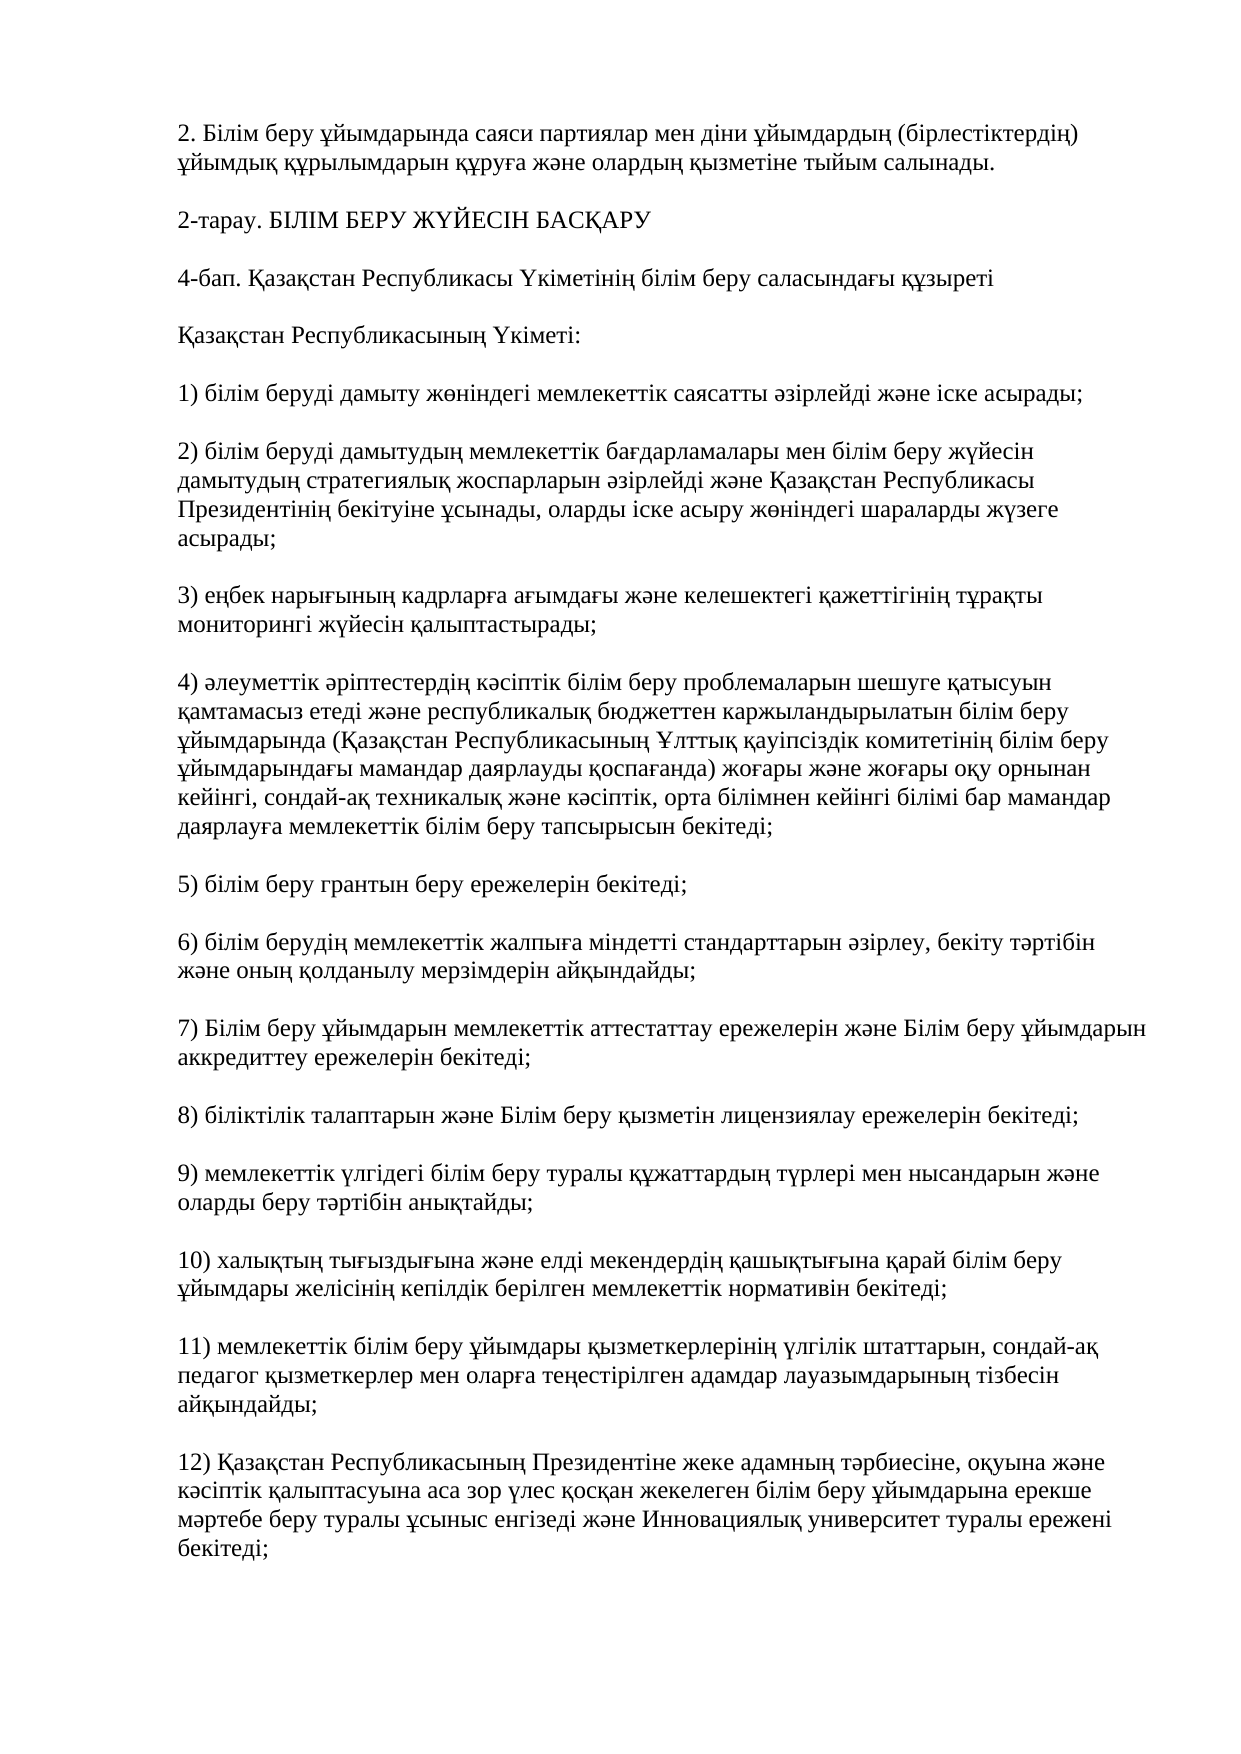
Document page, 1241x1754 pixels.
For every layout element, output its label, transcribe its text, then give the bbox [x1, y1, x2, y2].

text 1) білім беруді дамыту жөніндегі мемлекеттік саясатты әзірлейді және іске асырады; [177, 378, 1152, 407]
text 12) Қазақстан Республикасының Президентіне жеке адамның тәрбиесіне, оқуына және кәсіптік қалыптасуына аса зор үлес қосқан жекелеген білім беру ұйымдарына ерекше мәртебе беру туралы ұсыныс енгізеді және Инновациялық университет туралы ережені бекітеді; [177, 1447, 1152, 1562]
text 2) білім беруді дамытудың мемлекеттік бағдарламалары мен білім беру жүйесін дамытудың стратегиялық жоспарларын әзірлейді және Қазақстан Республикасы Президентінің бекітуіне ұсынады, оларды іске асыру жөніндегі шараларды жүзеге асырады; [177, 436, 1152, 551]
text 6) білім берудің мемлекеттік жалпыға міндетті стандарттарын әзірлеу, бекіту тәртібін және оның қолданылу мерзімдерін айқындайды; [177, 927, 1152, 984]
text 4-бап. Қазақстан Республикасы Үкіметінің білім беру саласындағы құзыреті [177, 263, 1152, 291]
text 8) біліктілік талаптарын және Білім беру қызметін лицензиялау ережелерін бекітеді; [177, 1100, 1152, 1129]
text 2. Білім беру ұйымдарында саяси партиялар мен діни ұйымдардың (бірлестіктердің) ұйымдық құрылымдарын құруға және олардың қызметіне тыйым салынады. [177, 118, 1152, 176]
text 2-тарау. БІЛІМ БЕРУ ЖҮЙЕСІН БАСҚАРУ [177, 205, 1152, 233]
text Қазақстан Республикасының Үкіметі: [177, 321, 1152, 349]
text 3) еңбек нарығының кадрларға ағымдағы және келешектегі қажеттігінің тұрақты мониторингі жүйесін қалыптастырады; [177, 581, 1152, 638]
text 7) Білім беру ұйымдарын мемлекеттік аттестаттау ережелерін және Білім беру ұйымдарын аккредиттеу ережелерін бекітеді; [177, 1013, 1152, 1071]
text 10) халықтың тығыздығына және елді мекендердің қашықтығына қарай білім беру ұйымдары желісінің кепілдік берілген мемлекеттік нормативін бекітеді; [177, 1245, 1152, 1302]
text 5) білім беру грантын беру ережелерін бекітеді; [177, 869, 1152, 898]
text 9) мемлекеттік үлгідегі білім беру туралы құжаттардың түрлері мен нысандарын және оларды беру тәртібін анықтайды; [177, 1158, 1152, 1216]
text 4) әлеуметтік әріптестердің кәсіптік білім беру проблемаларын шешуге қатысуын қамтамасыз етеді және республикалық бюджеттен каржыландырылатын білім беру ұйымдарында (Қазақстан Республикасының Ұлттық қауіпсіздік комитетінің білім беру ұйымдарындағы мамандар даярлауды қоспағанда) жоғары және жоғары оқу орнынан кейінгі, сондай-ақ техникалық және кәсіптік, орта білімнен кейінгі білімі бар мамандар даярлауға мемлекеттік білім беру тапсырысын бекітеді; [177, 667, 1152, 840]
text 11) мемлекеттік білім беру ұйымдары қызметкерлерінің үлгілік штаттарын, сондай-ақ педагог қызметкерлер мен оларға теңестірілген адамдар лауазымдарының тізбесін айқындайды; [177, 1331, 1152, 1418]
